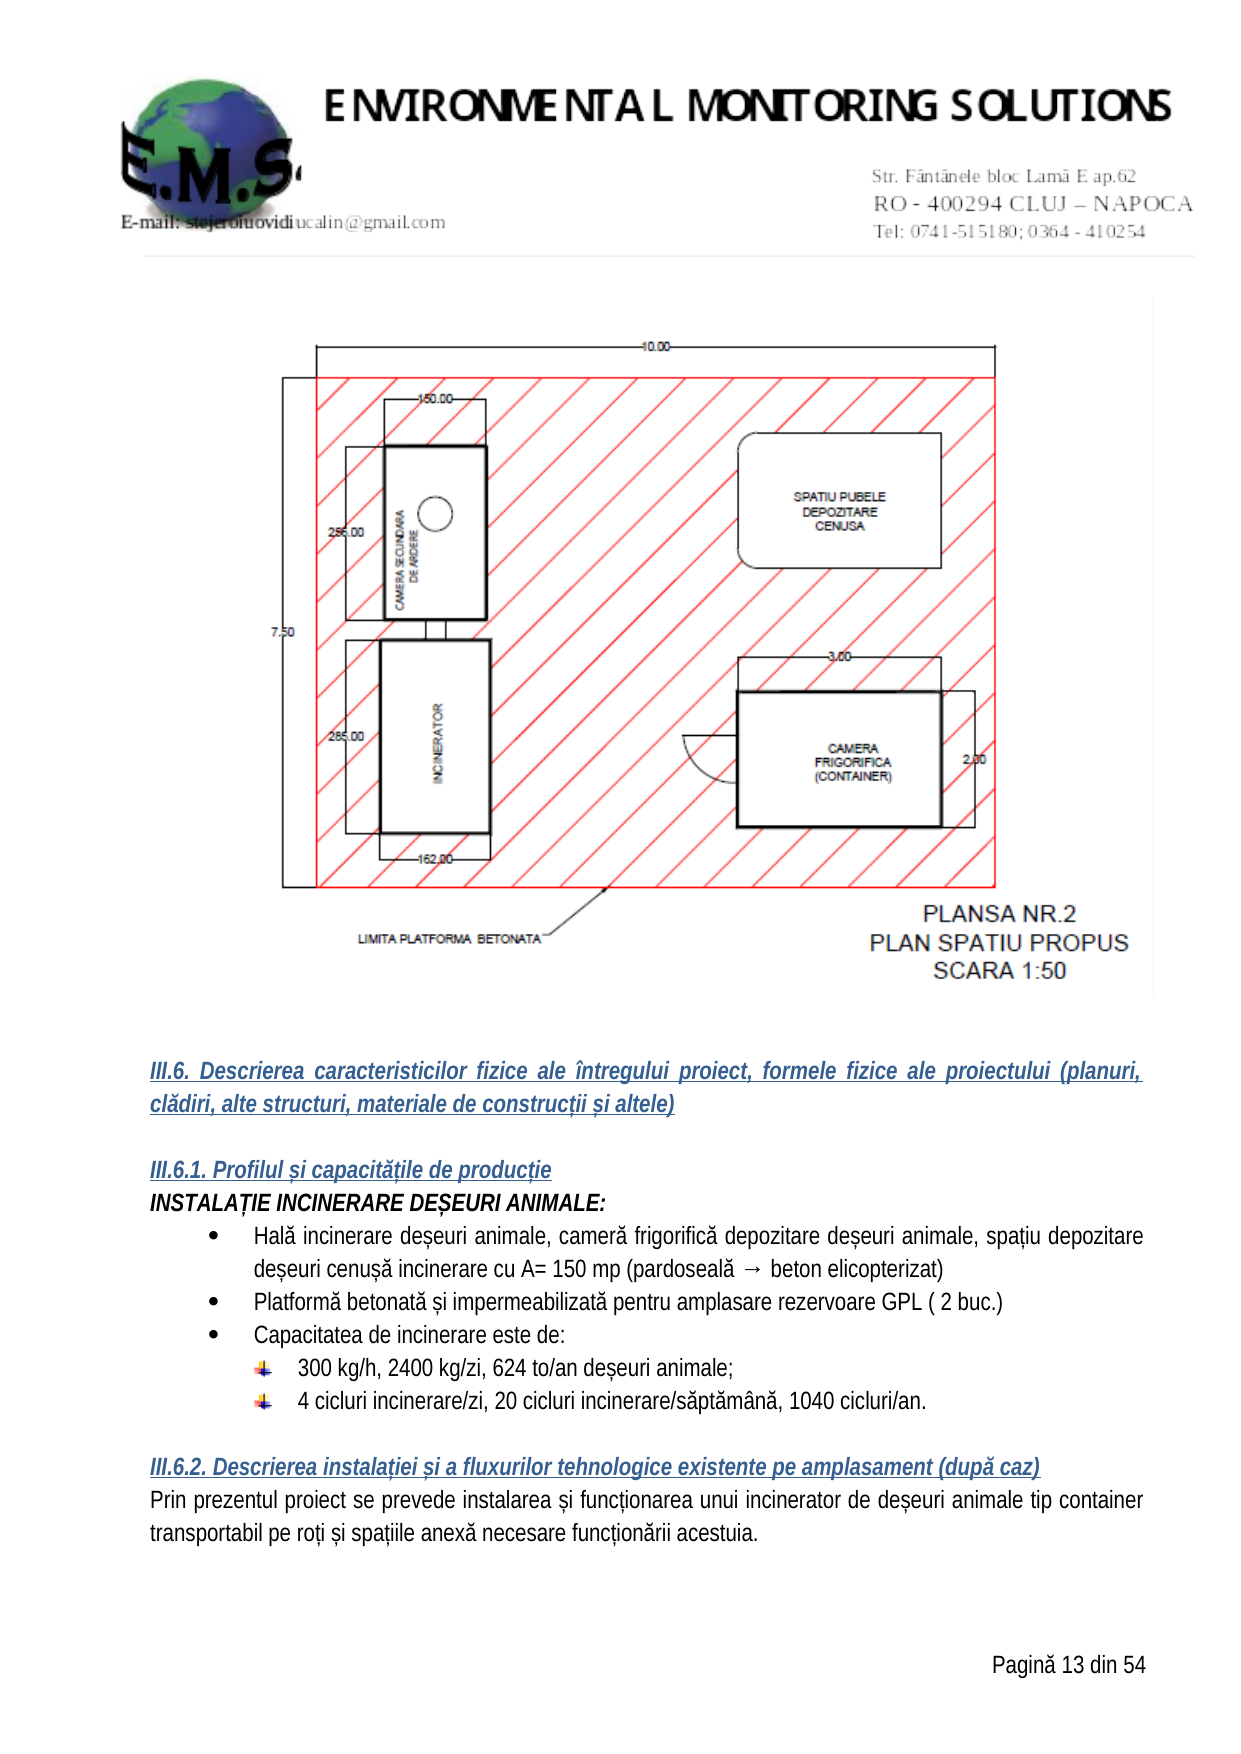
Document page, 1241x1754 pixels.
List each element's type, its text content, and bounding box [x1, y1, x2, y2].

list 300 kg/h, 2400 kg/zi, 624 to/an deșeuri animale; [253, 1353, 1146, 1382]
picture [254, 1359, 272, 1377]
list Capacitatea de incinerare este de: [209, 1320, 1146, 1349]
text Prin prezentul proiect se prevede instalarea și funcționarea unui incinerator de deșeuri animale tip container transportabil pe roți și spațiile anexă necesare funcționării acestuia. [150, 1484, 1146, 1546]
text INSTALAȚIE INCINERARE DEȘEURI ANIMALE: [150, 1188, 1146, 1216]
subtitle III.6.1. Profilul și capacitățile de producție [150, 1155, 1146, 1183]
subtitle III.6. Descrierea caracteristicilor fizice ale întregului proiect, formele fizice ale proiectului (planuri, clădiri, alte structuri, materiale de construcții și altele) [150, 1056, 1146, 1118]
list Hală incinerare deșeuri animale, cameră frigorifică depozitare deșeuri animale, spațiu depozitare deșeuri cenușă incinerare cu A= 150 mp (pardoseală → beton elicopterizat) [209, 1221, 1146, 1282]
list 4 cicluri incinerare/zi, 20 cicluri incinerare/săptămână, 1040 cicluri/an. [253, 1386, 1146, 1414]
subtitle III.6.2. Descrierea instalației și a fluxurilor tehnologice existente pe amplasament (după caz) [150, 1452, 1146, 1480]
list Platformă betonată și impermeabilizată pentru amplasare rezervoare GPL ( 2 buc.) [209, 1287, 1146, 1316]
picture [254, 1392, 272, 1410]
